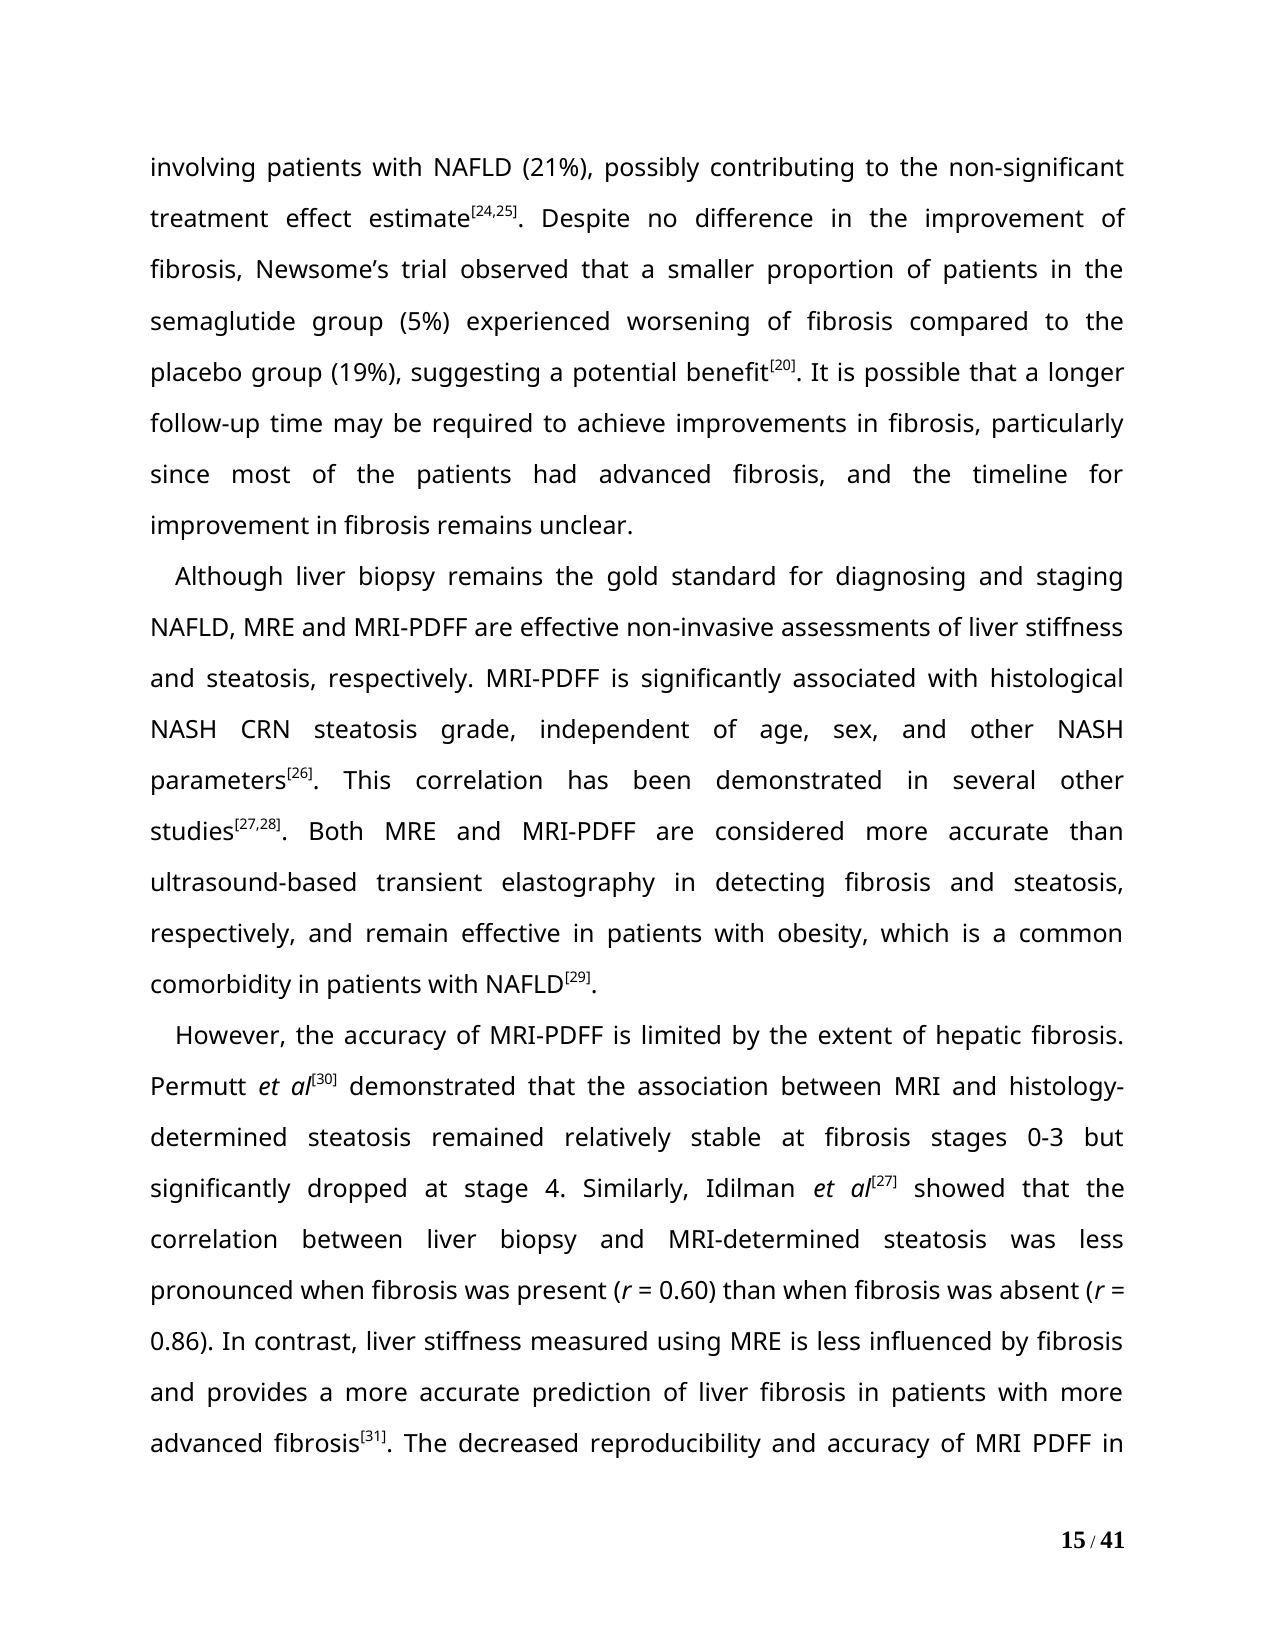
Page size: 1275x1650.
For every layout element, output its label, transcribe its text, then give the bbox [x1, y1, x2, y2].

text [150, 1018, 1125, 1460]
text Although liver biopsy remains the gold standard for diagnosing and staging NAFLD, MRE and MRI-PDFF are effective non-invasive assessments of liver stiffness and steatosis, respectively. MRI-PDFF is significantly associated with histological NASH CRN steatosis grade, independent of age, sex, and other NASH parameters[26]. This correlation has been demonstrated in several other studies[27,28]. Both MRE and MRI-PDFF are considered more accurate than ultrasound-based transient elastography in detecting fibrosis and steatosis, respectively, and remain effective in patients with obesity, which is a common comorbidity in patients with NAFLD[29]. [150, 558, 1125, 1001]
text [150, 150, 1125, 541]
